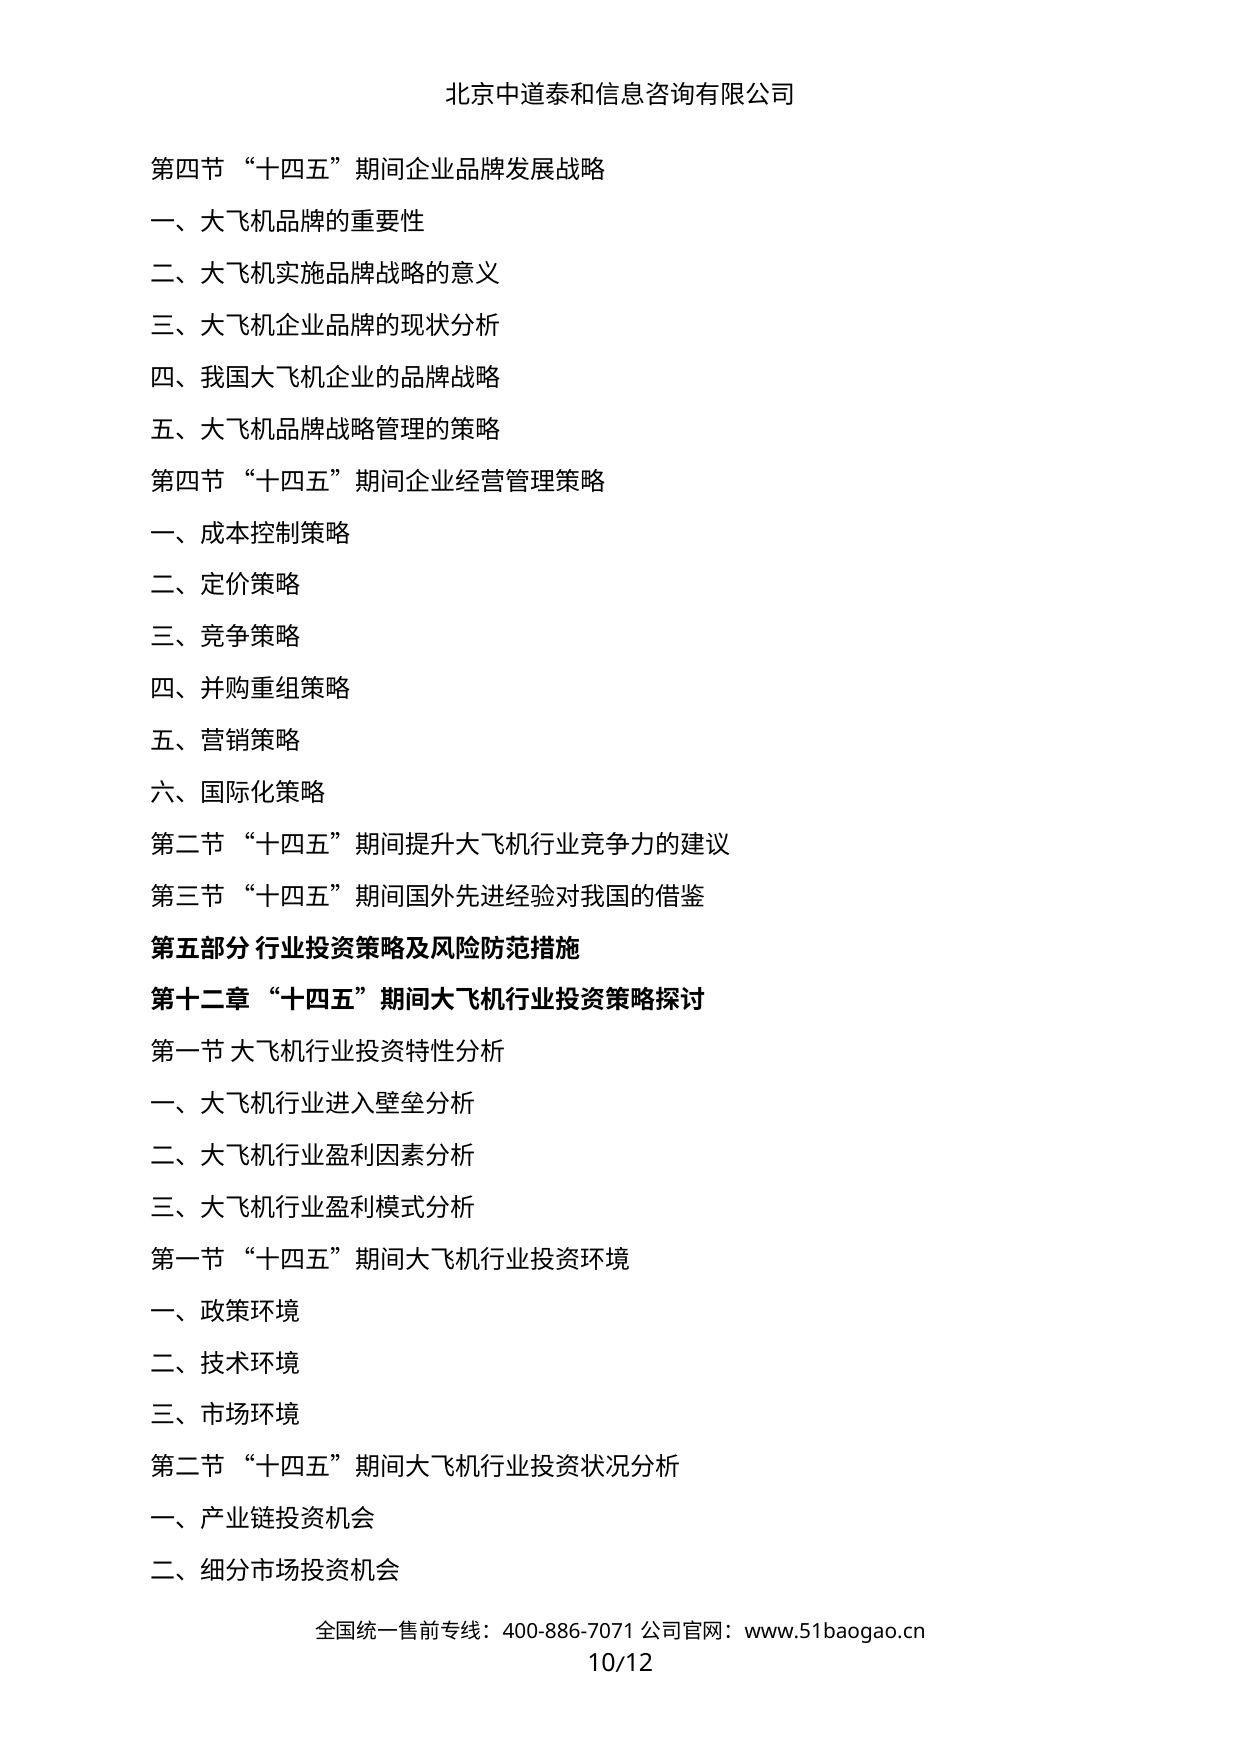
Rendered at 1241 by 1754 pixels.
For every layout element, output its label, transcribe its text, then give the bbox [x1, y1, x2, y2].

text 四、并购重组策略 [150, 669, 1090, 705]
text 第二节 “十四五”期间大飞机行业投资状况分析 [150, 1447, 1090, 1483]
text 一、产业链投资机会 [150, 1499, 1090, 1535]
text 第十二章 “十四五”期间大飞机行业投资策略探讨 [150, 980, 1090, 1016]
text 一、成本控制策略 [150, 513, 1090, 549]
text 二、大飞机行业盈利因素分析 [150, 1136, 1090, 1172]
text 五、营销策略 [150, 721, 1090, 757]
text 二、技术环境 [150, 1343, 1090, 1379]
text 三、大飞机行业盈利模式分析 [150, 1187, 1090, 1224]
text 第二节 “十四五”期间提升大飞机行业竞争力的建议 [150, 824, 1090, 861]
text 五、大飞机品牌战略管理的策略 [150, 409, 1090, 446]
text 四、我国大飞机企业的品牌战略 [150, 357, 1090, 394]
text 一、大飞机品牌的重要性 [150, 202, 1090, 238]
text 二、细分市场投资机会 [150, 1551, 1090, 1587]
text 一、大飞机行业进入壁垒分析 [150, 1084, 1090, 1120]
text 三、大飞机企业品牌的现状分析 [150, 306, 1090, 342]
text 二、定价策略 [150, 565, 1090, 601]
text 一、政策环境 [150, 1291, 1090, 1327]
text 二、大飞机实施品牌战略的意义 [150, 254, 1090, 290]
text 三、竞争策略 [150, 617, 1090, 653]
text 第五部分 行业投资策略及风险防范措施 [150, 928, 1090, 964]
text 第四节 “十四五”期间企业品牌发展战略 [150, 150, 1090, 186]
text 第三节 “十四五”期间国外先进经验对我国的借鉴 [150, 876, 1090, 912]
text 三、市场环境 [150, 1395, 1090, 1431]
text 第四节 “十四五”期间企业经营管理策略 [150, 461, 1090, 497]
text 第一节 大飞机行业投资特性分析 [150, 1032, 1090, 1068]
text 六、国际化策略 [150, 772, 1090, 809]
text 第一节 “十四五”期间大飞机行业投资环境 [150, 1239, 1090, 1276]
